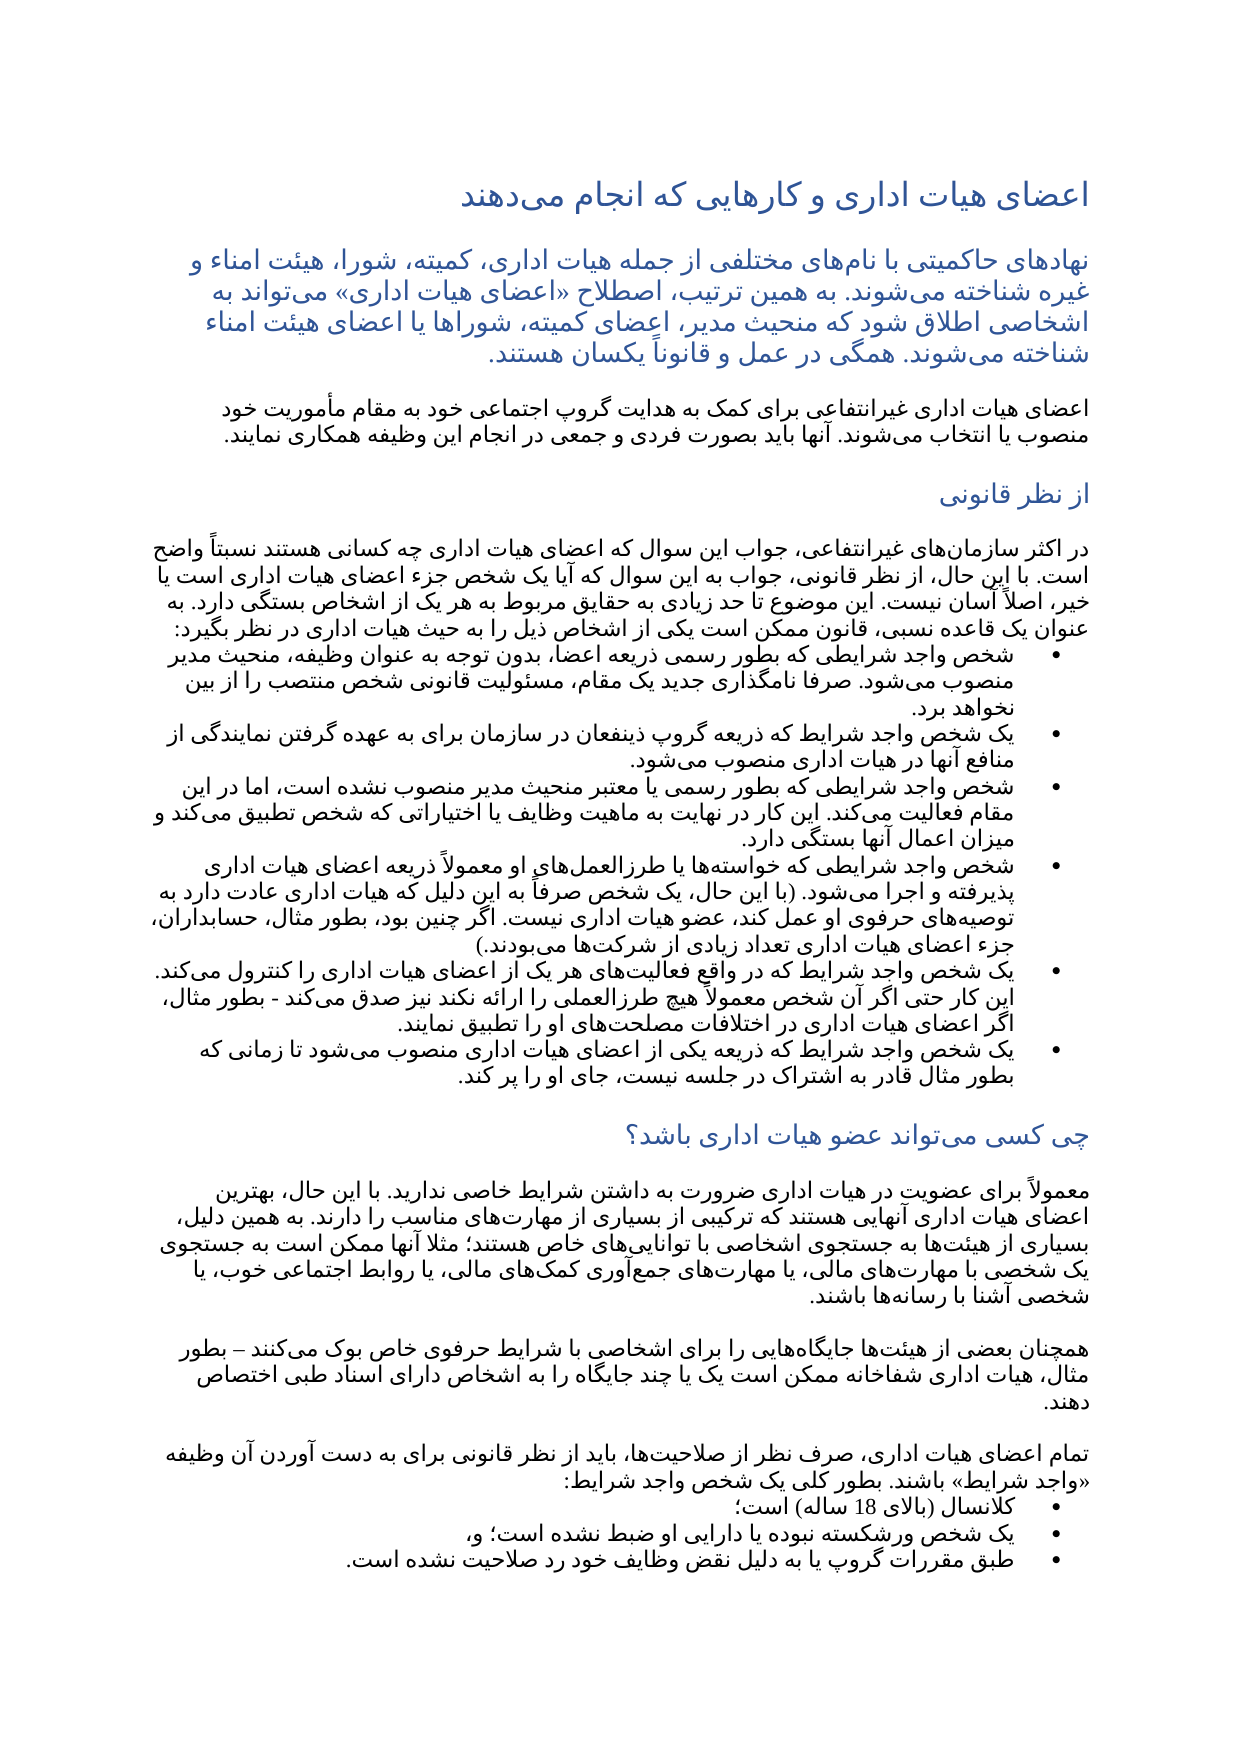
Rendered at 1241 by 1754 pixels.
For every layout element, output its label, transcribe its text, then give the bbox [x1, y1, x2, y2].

list کلانسال (بالای 18 ساله) است؛ [150, 1493, 1053, 1519]
list یک شخص ورشکسته نبوده یا دارایی او ضبط نشده است؛ و، [150, 1519, 1053, 1546]
subtitle از نظر قانونی [150, 478, 1090, 509]
list شخص واجد شرایطی که بطور رسمی ذریعه اعضا، بدون توجه به عنوان وظیفه، منحیث مدیر منصوب می‌شود. صرفا نامگذاری جدید یک مقام، مسئولیت قانونی شخص منتصب را از بین نخواهد برد. [150, 641, 1053, 720]
text اعضای هیات اداری غیرانتفاعی برای کمک به هدایت گروپ اجتماعی خود به مقام مأموریت خود منصوب یا انتخاب می‌شوند. آنها باید بصورت فردی و جمعی در انجام این وظیفه همکاری نمایند. [150, 395, 1090, 447]
subtitle چی کسی می‌تواند عضو هیات اداری باشد؟ [150, 1119, 1090, 1151]
list یک شخص واجد شرایط که در واقع فعالیت‌های هر یک از اعضای هیات اداری را کنترول می‌کند. این کار حتی اگر آن شخص معمولاً هیچ طرزالعملی را ارائه نکند نیز صدق می‌کند - بطور مثال، اگر اعضای هیات اداری در اختلافات مصلحت‌های او را تطبیق نمایند. [150, 957, 1053, 1036]
text همچنان بعضی از هیئت‌ها جایگاه‌هایی را برای اشخاصی با شرایط حرفوی خاص بوک می‌کنند – بطور مثال، هیات اداری شفاخانه ممکن است یک یا چند جایگاه را به اشخاص دارای اسناد طبی اختصاص دهند. [150, 1335, 1090, 1414]
subtitle اعضای هیات اداری و کارهایی که انجام می‌دهند [150, 175, 1090, 213]
list شخص واجد شرایطی که بطور رسمی یا معتبر منحیث مدیر منصوب نشده است، اما در این مقام فعالیت می‌کند. این کار در نهایت به ماهیت وظایف یا اختیاراتی که شخص تطبیق می‌کند و میزان اعمال آنها بستگی دارد. [150, 773, 1053, 852]
list طبق مقررات گروپ یا به دلیل نقض وظایف خود رد صلاحیت نشده است. [150, 1546, 1053, 1572]
text تمام اعضای هیات اداری، صرف نظر از صلاحیت‌ها، باید از نظر قانونی برای به دست آوردن آن وظیفه «واجد شرایط» باشند. بطور کلی یک شخص واجد شرایط: [150, 1441, 1090, 1493]
list یک شخص واجد شرایط که ذریعه گروپ ذینفعان در سازمان برای به عهده گرفتن نمایندگی از منافع آنها در هیات اداری منصوب می‌شود. [150, 720, 1053, 773]
text معمولاً برای عضویت در هیات اداری ضرورت به داشتن شرایط خاصی ندارید. با این حال، بهترین اعضای هیات اداری آنهایی هستند که ترکیبی از بسیاری از مهارت‌های مناسب را دارند. به همین دلیل، بسیاری از هیئت‌ها به جستجوی اشخاصی با توانایی‌های خاص هستند؛ مثلا آنها ممکن است به جستجوی یک شخصی با مهارت‌های مالی، یا مهارت‌های جمع‌آوری کمک‌های مالی، یا روابط اجتماعی خوب، یا شخصی آشنا با رسانه‌ها باشند. [150, 1177, 1090, 1309]
text در اکثر سازمان‌های غیرانتفاعی، جواب این سوال که اعضای هیات اداری چه کسانی هستند نسبتاً واضح است. با این حال، از نظر قانونی، جواب به این سوال که آیا یک شخص جزء اعضای هیات اداری است یا خیر، اصلاً آسان نیست. این موضوع تا حد زیادی به حقایق مربوط به هر یک از اشخاص بستگی دارد. به عنوان یک قاعده نسبی، قانون ممکن است یکی از اشخاص ذیل را به حیث هیات اداری در نظر بگیرد: [150, 536, 1090, 641]
list شخص واجد شرایطی که خواسته‌ها یا طرزالعمل‌های او معمولاً ذریعه اعضای هیات اداری پذیرفته و اجرا می‌شود. (با این حال، یک شخص صرفاً به این دلیل که هیات اداری عادت دارد به توصیه‌های حرفوی او عمل کند، عضو هیات اداری نیست. اگر چنین بود، بطور مثال، حسابداران، جزء اعضای هیات اداری تعداد زیادی از شرکت‌ها می‌بودند.) [150, 852, 1053, 957]
list یک شخص واجد شرایط که ذریعه یکی از اعضای هیات اداری منصوب می‌شود تا زمانی که بطور مثال قادر به اشتراک در جلسه نیست، جای او را پر کند. [150, 1036, 1053, 1089]
subtitle نهاد‌های حاکمیتی با نام‌های مختلفی از جمله هیات اداری، کمیته، شورا، هیئت امناء و غیره شناخته می‌شوند. به همین ترتیب، اصطلاح «اعضای هیات اداری» می‌تواند به اشخاصی اطلاق شود که منحیث مدیر، اعضای کمیته، شوراها یا اعضای هیئت امناء شناخته می‌شوند. همگی در عمل و قانوناً یکسان هستند. [150, 244, 1090, 368]
